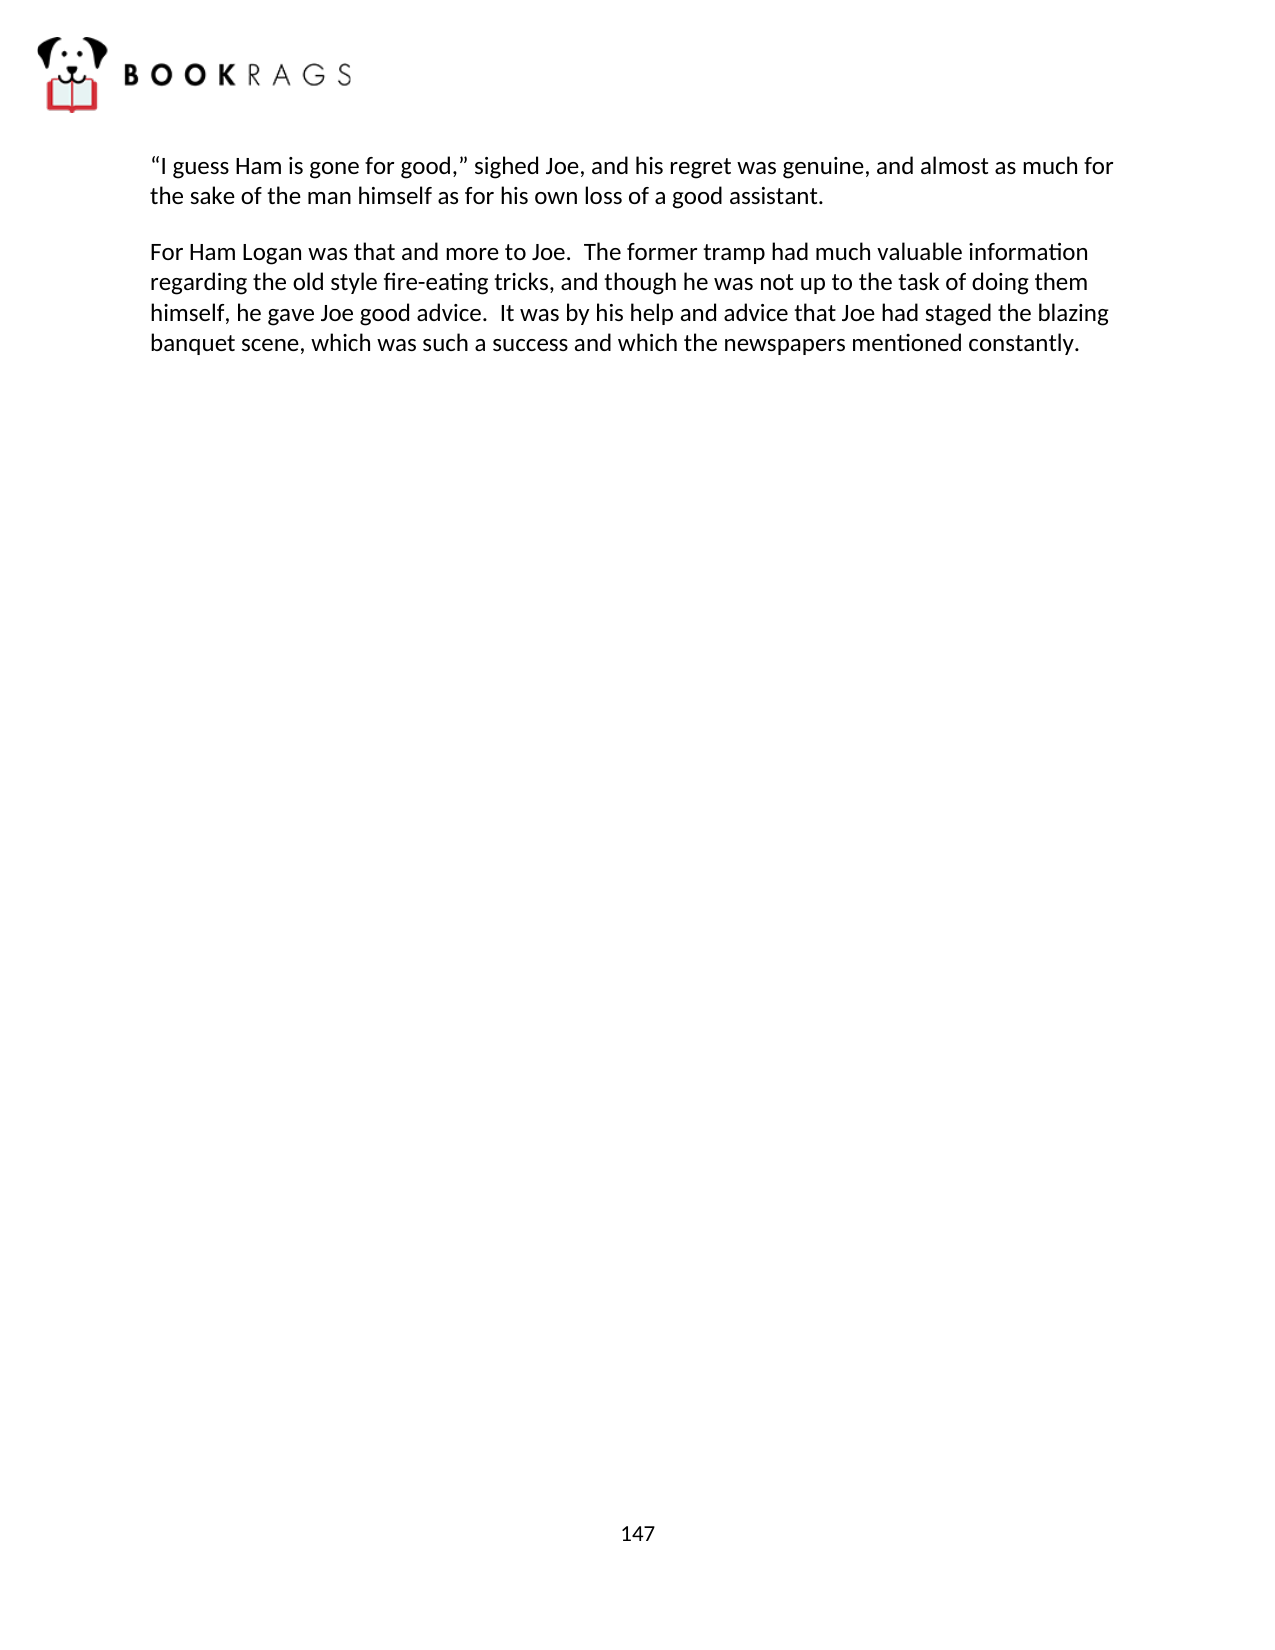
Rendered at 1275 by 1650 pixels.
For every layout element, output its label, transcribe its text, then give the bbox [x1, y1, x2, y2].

text For Ham Logan was that and more to Joe. The former tramp had much valuable information regarding the old style fire-eating tricks, and though he was not up to the task of doing them himself, he gave Joe good advice. It was by his help and advice that Joe had staged the blazing banquet scene, which was such a success and which the newspapers mentioned constantly. [150, 236, 1125, 358]
picture [37, 37, 351, 113]
text “I guess Ham is gone for good,” sighed Joe, and his regret was genuine, and almost as much for the sake of the man himself as for his own loss of a good assistant. [150, 150, 1125, 211]
